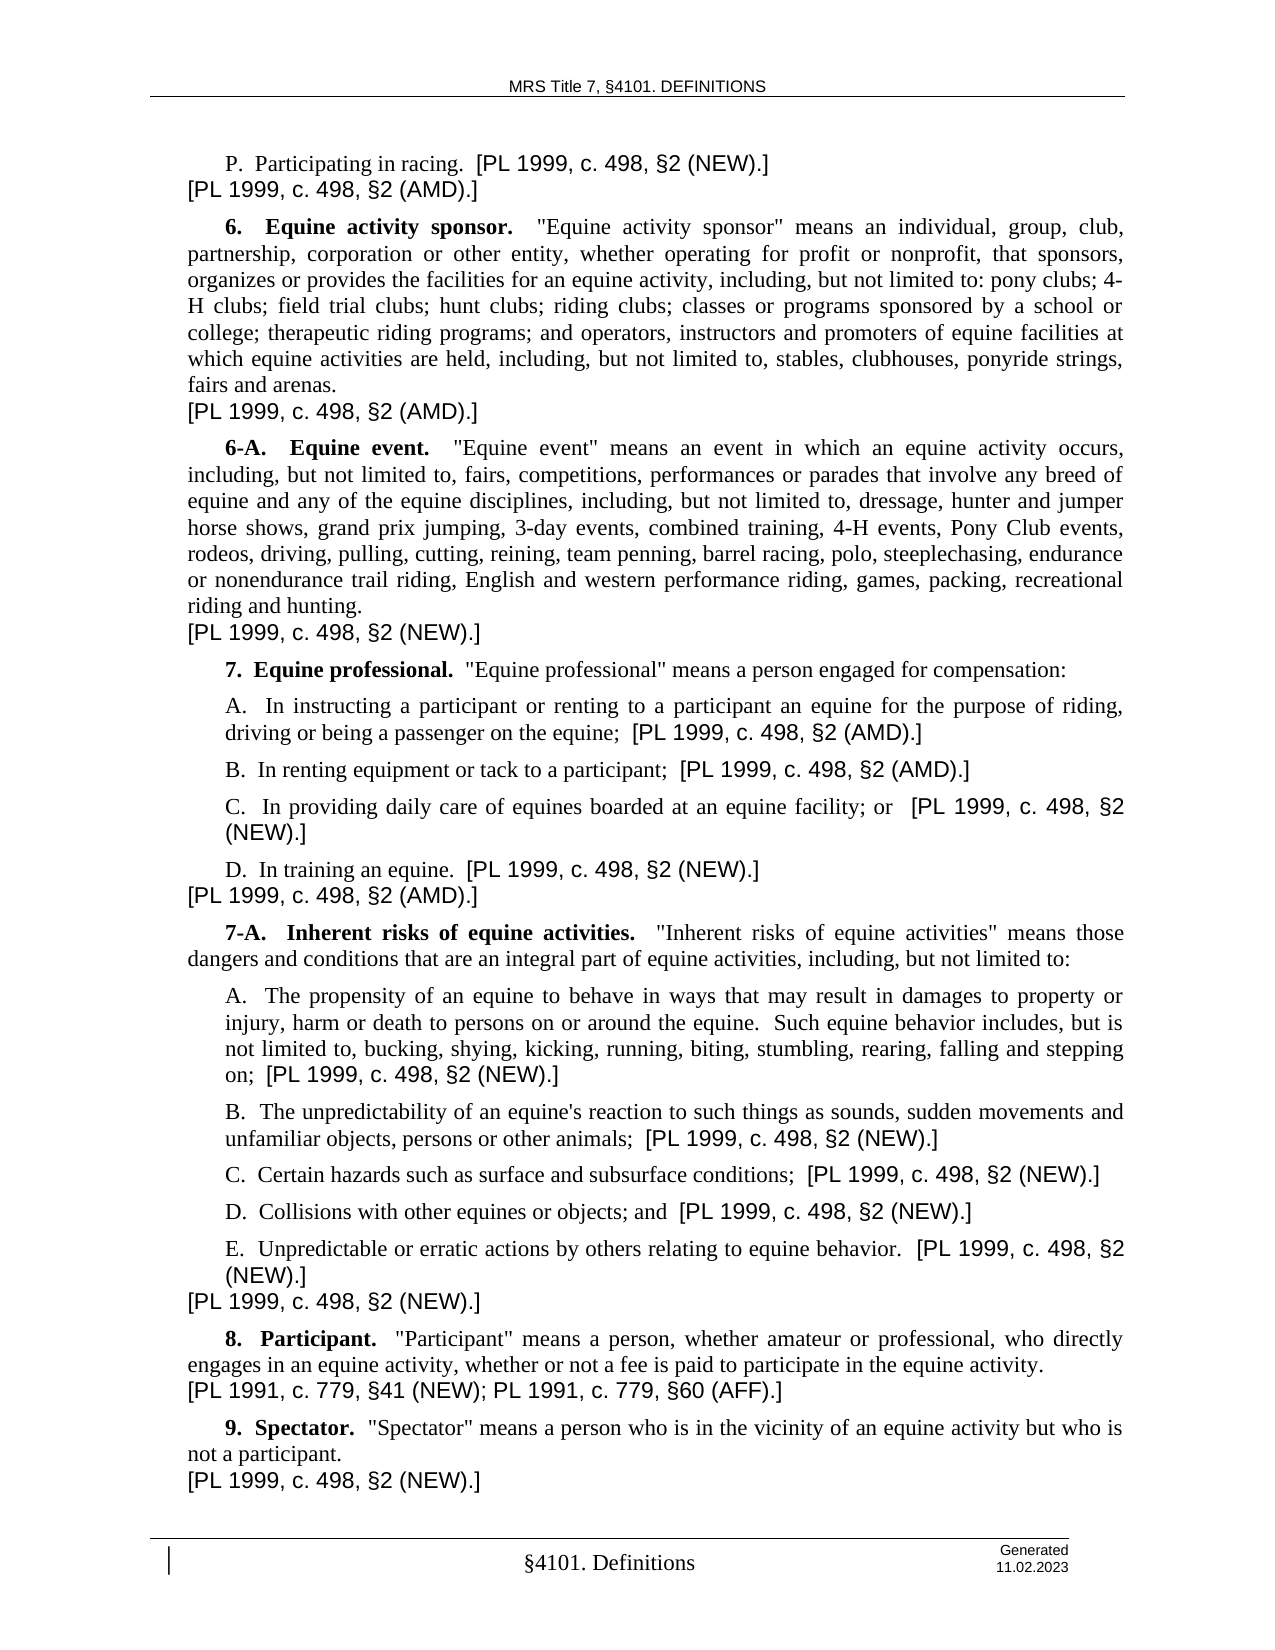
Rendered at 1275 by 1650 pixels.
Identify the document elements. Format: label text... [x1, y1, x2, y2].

text [PL 1999, c. 498, §2 (NEW).] [187, 1467, 1125, 1493]
text 8. Participant. "Participant" means a person, whether amateur or professional, who directly engages in an equine activity, whether or not a fee is paid to participate in the equine activity. [187, 1325, 1125, 1377]
text [PL 1999, c. 498, §2 (NEW).] [187, 619, 1125, 645]
text [PL 1999, c. 498, §2 (AMD).] [187, 176, 1125, 203]
text D. Collisions with other equines or objects; and [PL 1999, c. 498, §2 (NEW).] [225, 1198, 1125, 1225]
text A. The propensity of an equine to behave in ways that may result in damages to property or injury, harm or death to persons on or around the equine. Such equine behavior includes, but is not limited to, bucking, shying, kicking, running, biting, stumbling, rearing, falling and stepping on; [PL 1999, c. 498, §2 (NEW).] [225, 982, 1125, 1088]
text 6-A. Equine event. "Equine event" means an event in which an equine activity occurs, including, but not limited to, fairs, competitions, performances or parades that involve any breed of equine and any of the equine disciplines, including, but not limited to, dressage, hunter and jumper horse shows, grand prix jumping, 3-day events, combined training, 4-H events, Pony Club events, rodeos, driving, pulling, cutting, reining, team penning, barrel racing, polo, steeplechasing, endurance or nonendurance trail riding, English and western performance riding, games, packing, recreational riding and hunting. [187, 434, 1125, 619]
text [PL 1991, c. 779, §41 (NEW); PL 1991, c. 779, §60 (AFF).] [187, 1377, 1125, 1404]
text A. In instructing a participant or renting to a participant an equine for the purpose of riding, driving or being a passenger on the equine; [PL 1999, c. 498, §2 (AMD).] [225, 692, 1125, 745]
text C. Certain hazards such as surface and subsurface conditions; [PL 1999, c. 498, §2 (NEW).] [225, 1161, 1125, 1188]
text [PL 1999, c. 498, §2 (AMD).] [187, 398, 1125, 424]
text P. Participating in racing. [PL 1999, c. 498, §2 (NEW).] [225, 150, 1125, 176]
text D. In training an equine. [PL 1999, c. 498, §2 (NEW).] [225, 856, 1125, 882]
text 7. Equine professional. "Equine professional" means a person engaged for compensation: [187, 656, 1125, 682]
text [PL 1999, c. 498, §2 (NEW).] [187, 1288, 1125, 1314]
text B. In renting equipment or tack to a participant; [PL 1999, c. 498, §2 (AMD).] [225, 756, 1125, 782]
text 9. Spectator. "Spectator" means a person who is in the vicinity of an equine activity but who is not a participant. [187, 1414, 1125, 1467]
text 6. Equine activity sponsor. "Equine activity sponsor" means an individual, group, club, partnership, corporation or other entity, whether operating for profit or nonprofit, that sponsors, organizes or provides the facilities for an equine activity, including, but not limited to: pony clubs; 4-H clubs; field trial clubs; hunt clubs; riding clubs; classes or programs sponsored by a school or college; therapeutic riding programs; and operators, instructors and promoters of equine facilities at which equine activities are held, including, but not limited to, stables, clubhouses, ponyride strings, fairs and arenas. [187, 213, 1125, 398]
text 7-A. Inherent risks of equine activities. "Inherent risks of equine activities" means those dangers and conditions that are an integral part of equine activities, including, but not limited to: [187, 919, 1125, 972]
text B. The unpredictability of an equine's reaction to such things as sounds, sudden movements and unfamiliar objects, persons or other animals; [PL 1999, c. 498, §2 (NEW).] [225, 1098, 1125, 1151]
text C. In providing daily care of equines boarded at an equine facility; or [PL 1999, c. 498, §2 (NEW).] [225, 793, 1125, 845]
text E. Unpredictable or erratic actions by others relating to equine behavior. [PL 1999, c. 498, §2 (NEW).] [225, 1235, 1125, 1288]
text [PL 1999, c. 498, §2 (AMD).] [187, 882, 1125, 909]
